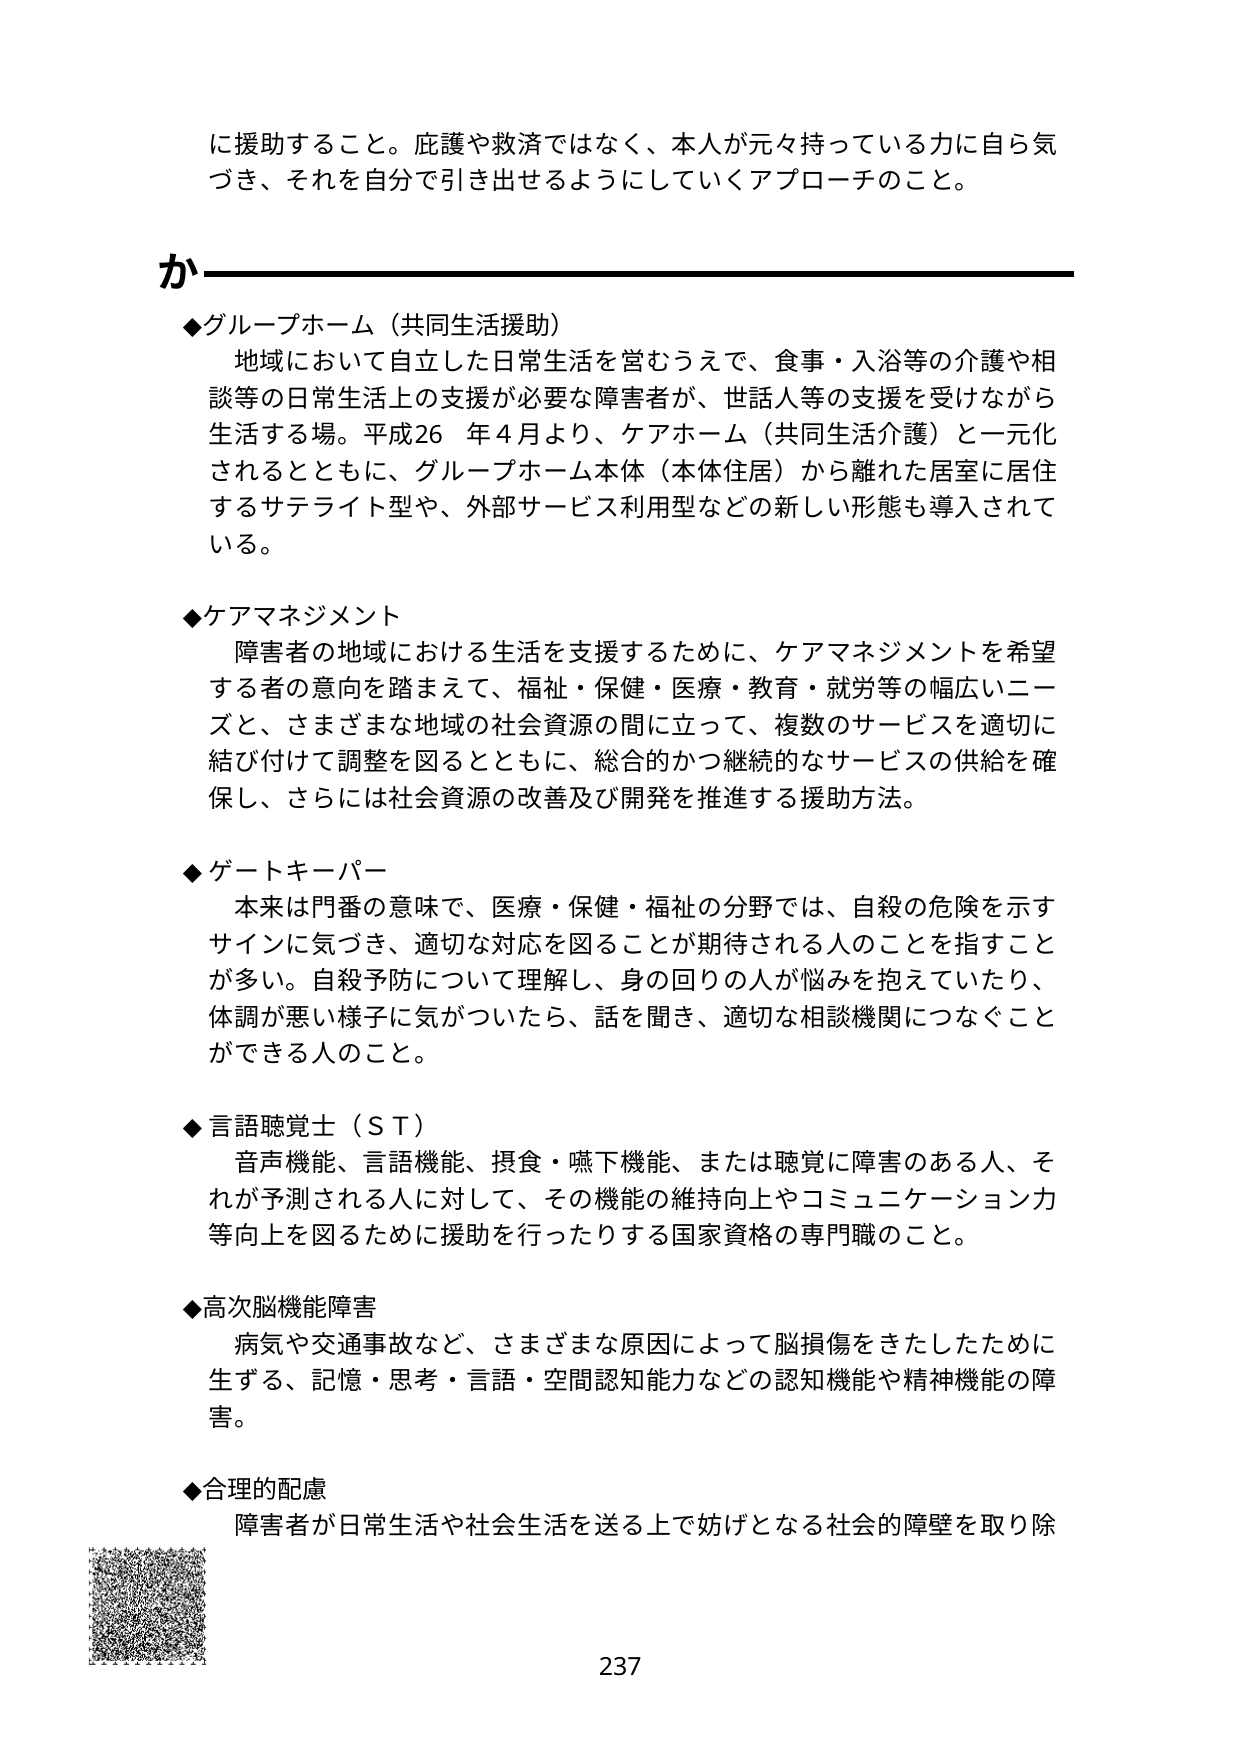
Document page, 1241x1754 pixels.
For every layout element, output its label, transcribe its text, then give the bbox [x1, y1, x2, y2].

text 音声機能、言語機能、摂食・嚥下機能、または聴覚に障害のある人、それが予測される人に対して、その機能の維持向上やコミュニケーション力等向上を図るために援助を行ったりする国家資格の専門職のこと。 [208, 1143, 1057, 1252]
text 障害者が日常生活や社会生活を送る上で妨げとなる社会的障壁を取り除くために、状況に応じて行われる配慮。筆談や読み上げによる意思の疎通、車いすでの移動の手助け、学校・公共施設等のバリアフリー化など、過重の負担にならない範囲で提供されるべきものをいう。 [208, 1505, 1057, 1542]
text ◆ケアマネジメント [183, 597, 1057, 632]
text か [157, 233, 1083, 306]
text 本来は門番の意味で、医療・保健・福祉の分野では、自殺の危険を示すサインに気づき、適切な対応を図ることが期待される人のことを指すことが多い。自殺予防について理解し、身の回りの人が悩みを抱えていたり、体調が悪い様子に気がついたら、話を聞き、適切な相談機関につなぐことができる人のこと。 [208, 887, 1057, 1070]
text ◆高次脳機能障害 [183, 1288, 1057, 1324]
text 地域において自立した日常生活を営むうえで、食事・入浴等の介護や相談等の日常生活上の支援が必要な障害者が、世話人等の支援を受けながら生活する場。平成26年４月より、ケアホーム（共同生活介護）と一元化されるとともに、グループホーム本体（本体住居）から離れた居室に居住するサテライト型や、外部サービス利用型などの新しい形態も導入されている。 [208, 342, 1057, 560]
text 病気や交通事故など、さまざまな原因によって脳損傷をきたしたために生ずる、記憶・思考・言語・空間認知能力などの認知機能や精神機能の障害。 [208, 1324, 1057, 1433]
text ◆言語聴覚士（ＳＴ） [183, 1106, 1057, 1143]
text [208, 124, 1057, 197]
text ◆ゲートキーパー [183, 851, 1057, 887]
text 障害者の地域における生活を支援するために、ケアマネジメントを希望する者の意向を踏まえて、福祉・保健・医療・教育・就労等の幅広いニーズと、さまざまな地域の社会資源の間に立って、複数のサービスを適切に結び付けて調整を図るとともに、総合的かつ継続的なサービスの供給を確保し、さらには社会資源の改善及び開発を推進する援助方法。 [208, 632, 1057, 814]
text ◆グループホーム（共同生活援助） [183, 306, 1057, 342]
text ◆合理的配慮 [183, 1470, 1057, 1505]
picture [88, 1547, 207, 1665]
